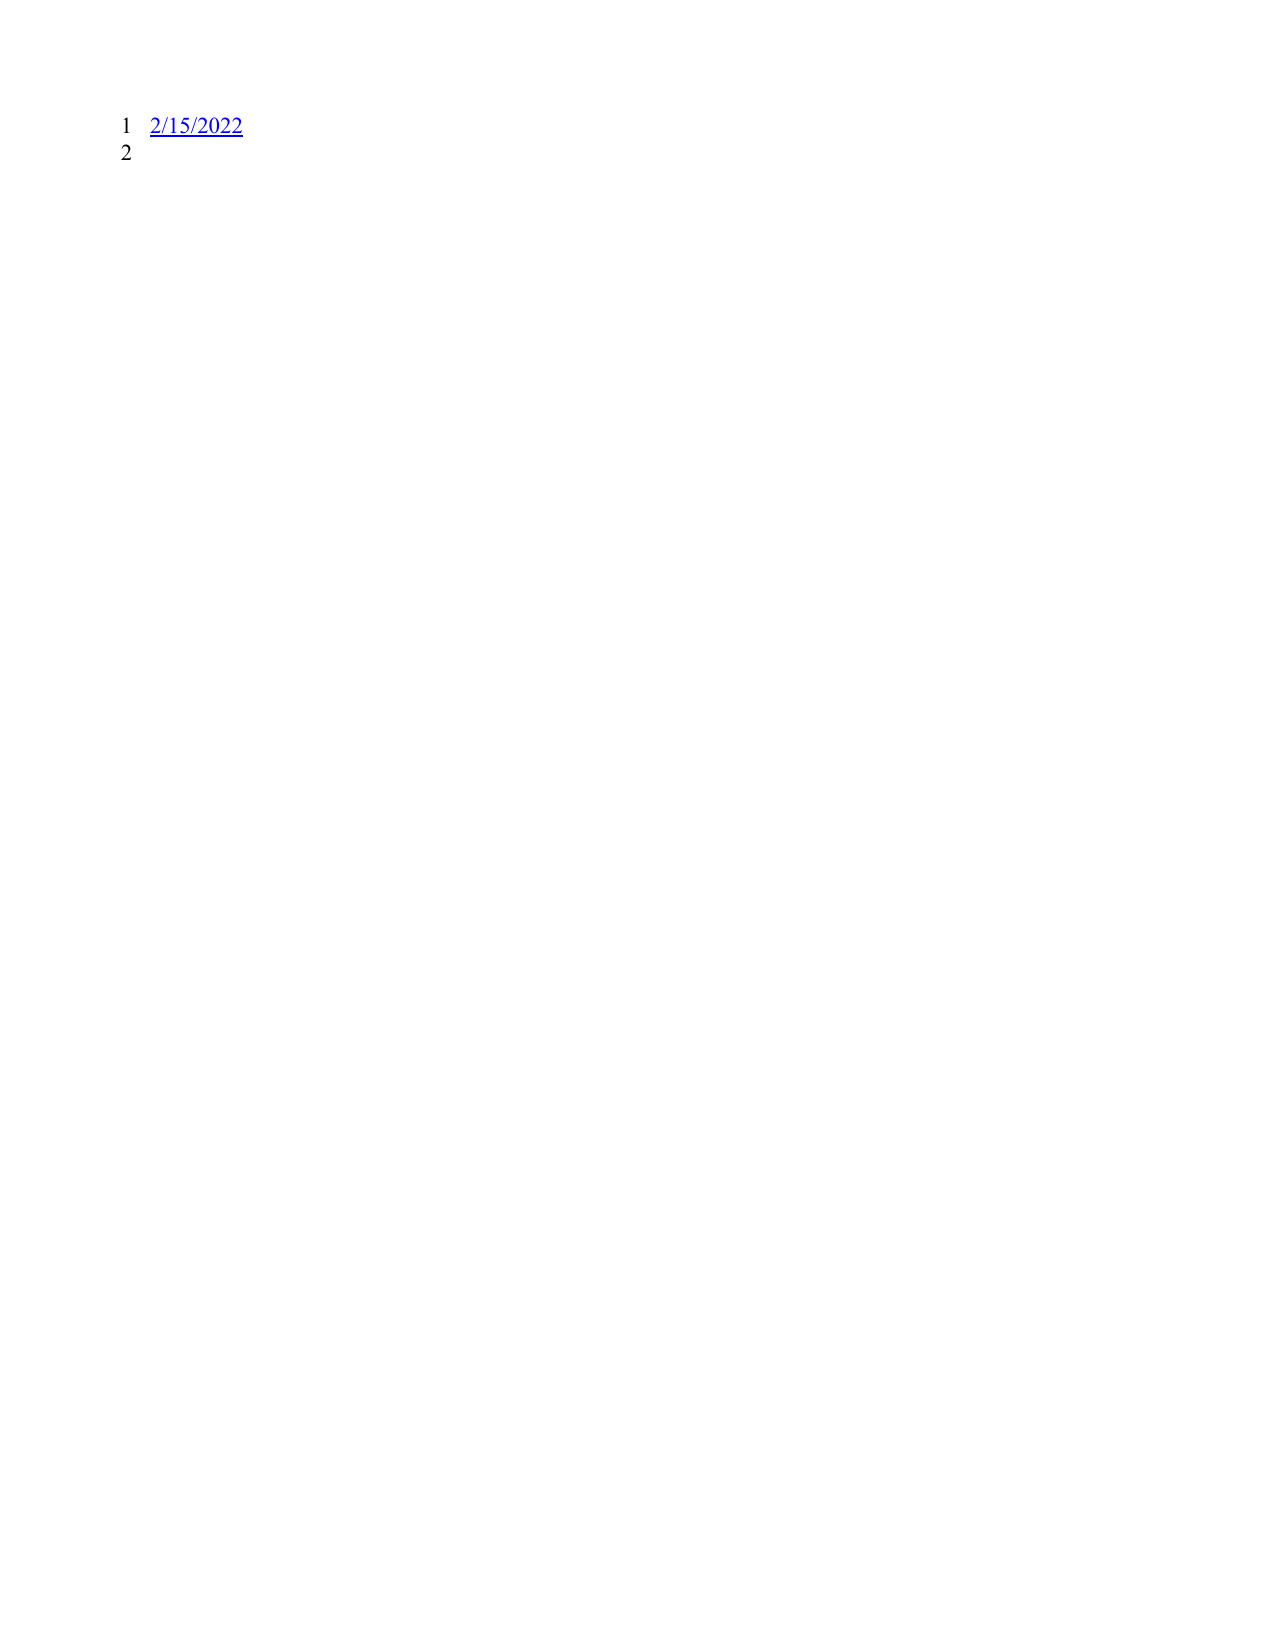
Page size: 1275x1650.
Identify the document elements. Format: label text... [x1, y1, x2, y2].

text 2/15/2022 [150, 112, 1125, 139]
